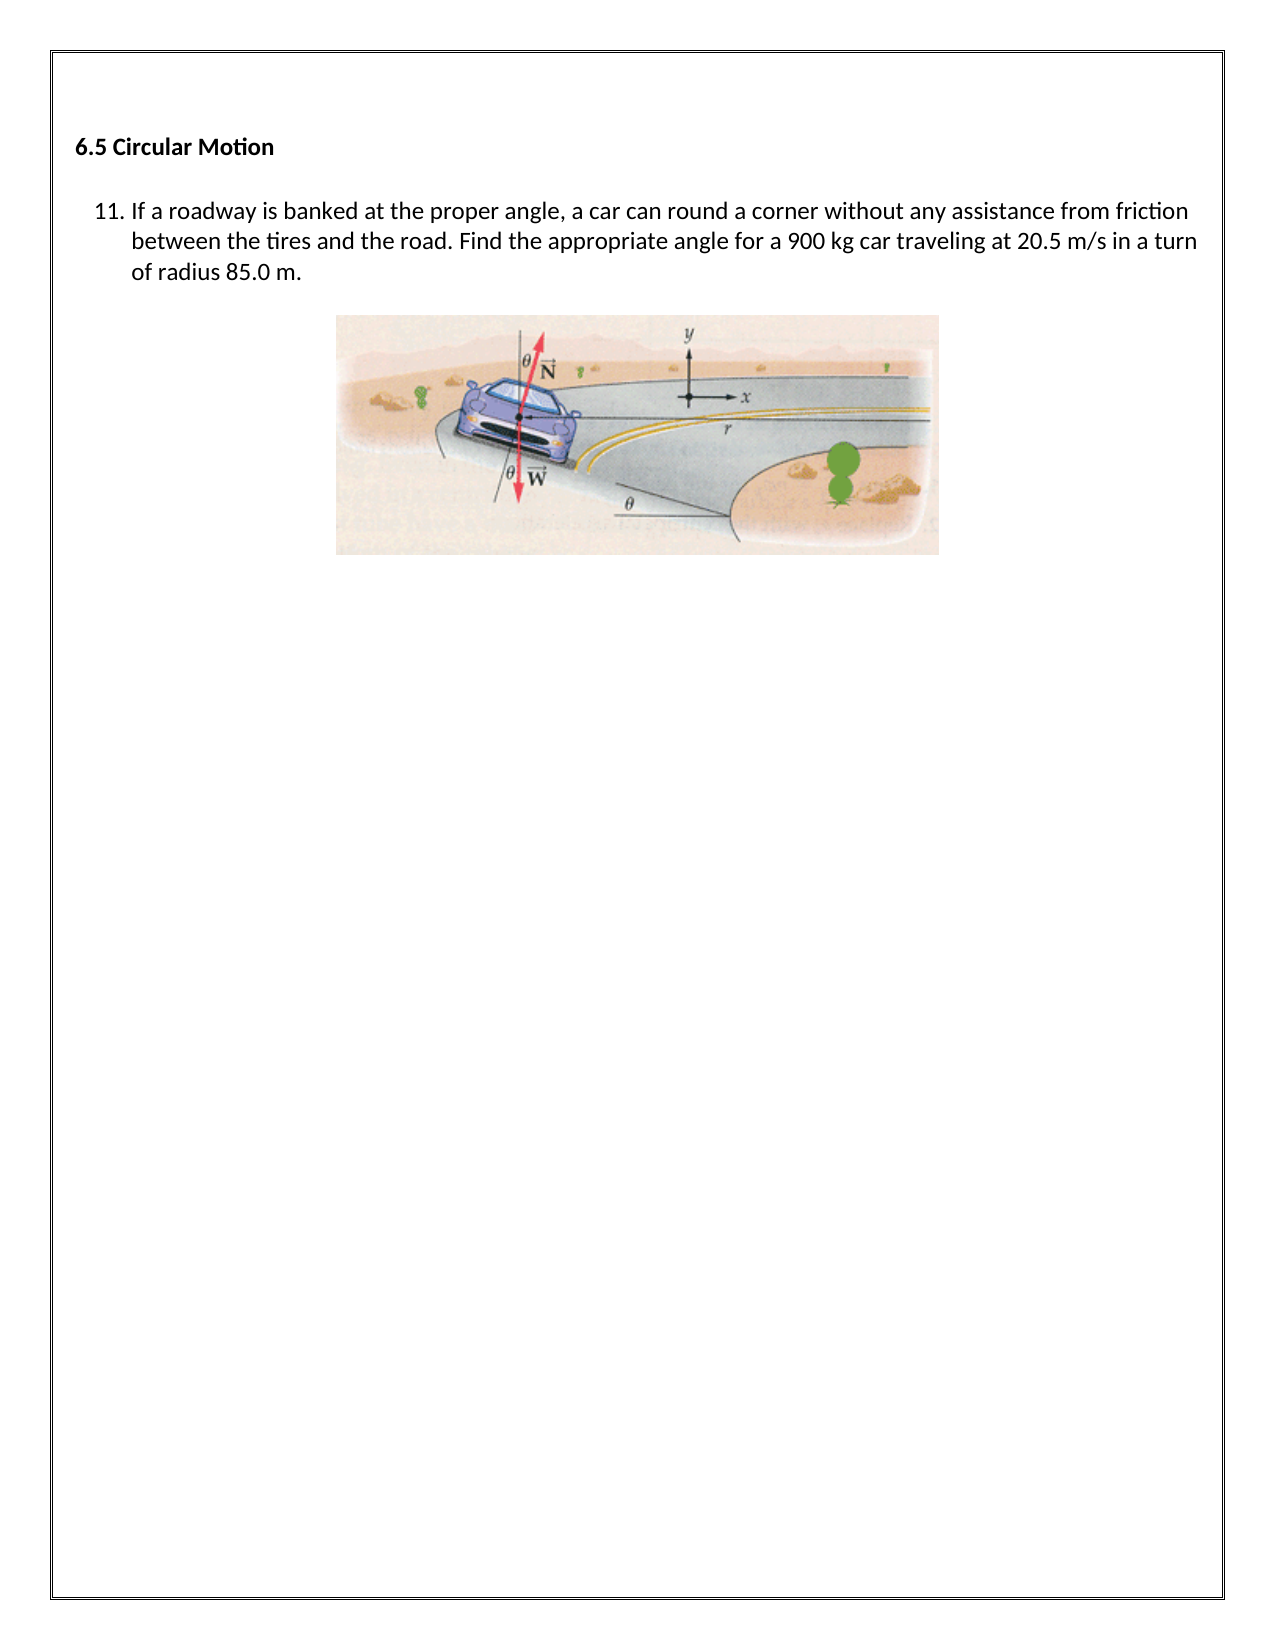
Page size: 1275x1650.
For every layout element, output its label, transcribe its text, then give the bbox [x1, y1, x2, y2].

list If a roadway is banked at the proper angle, a car can round a corner without any assistance from friction between the tires and the road. Find the appropriate angle for a 900 kg car traveling at 20.5 m/s in a turn of radius 85.0 m. [94, 195, 1200, 287]
picture [336, 315, 939, 555]
text 6.5 Circular Motion [75, 131, 1200, 161]
